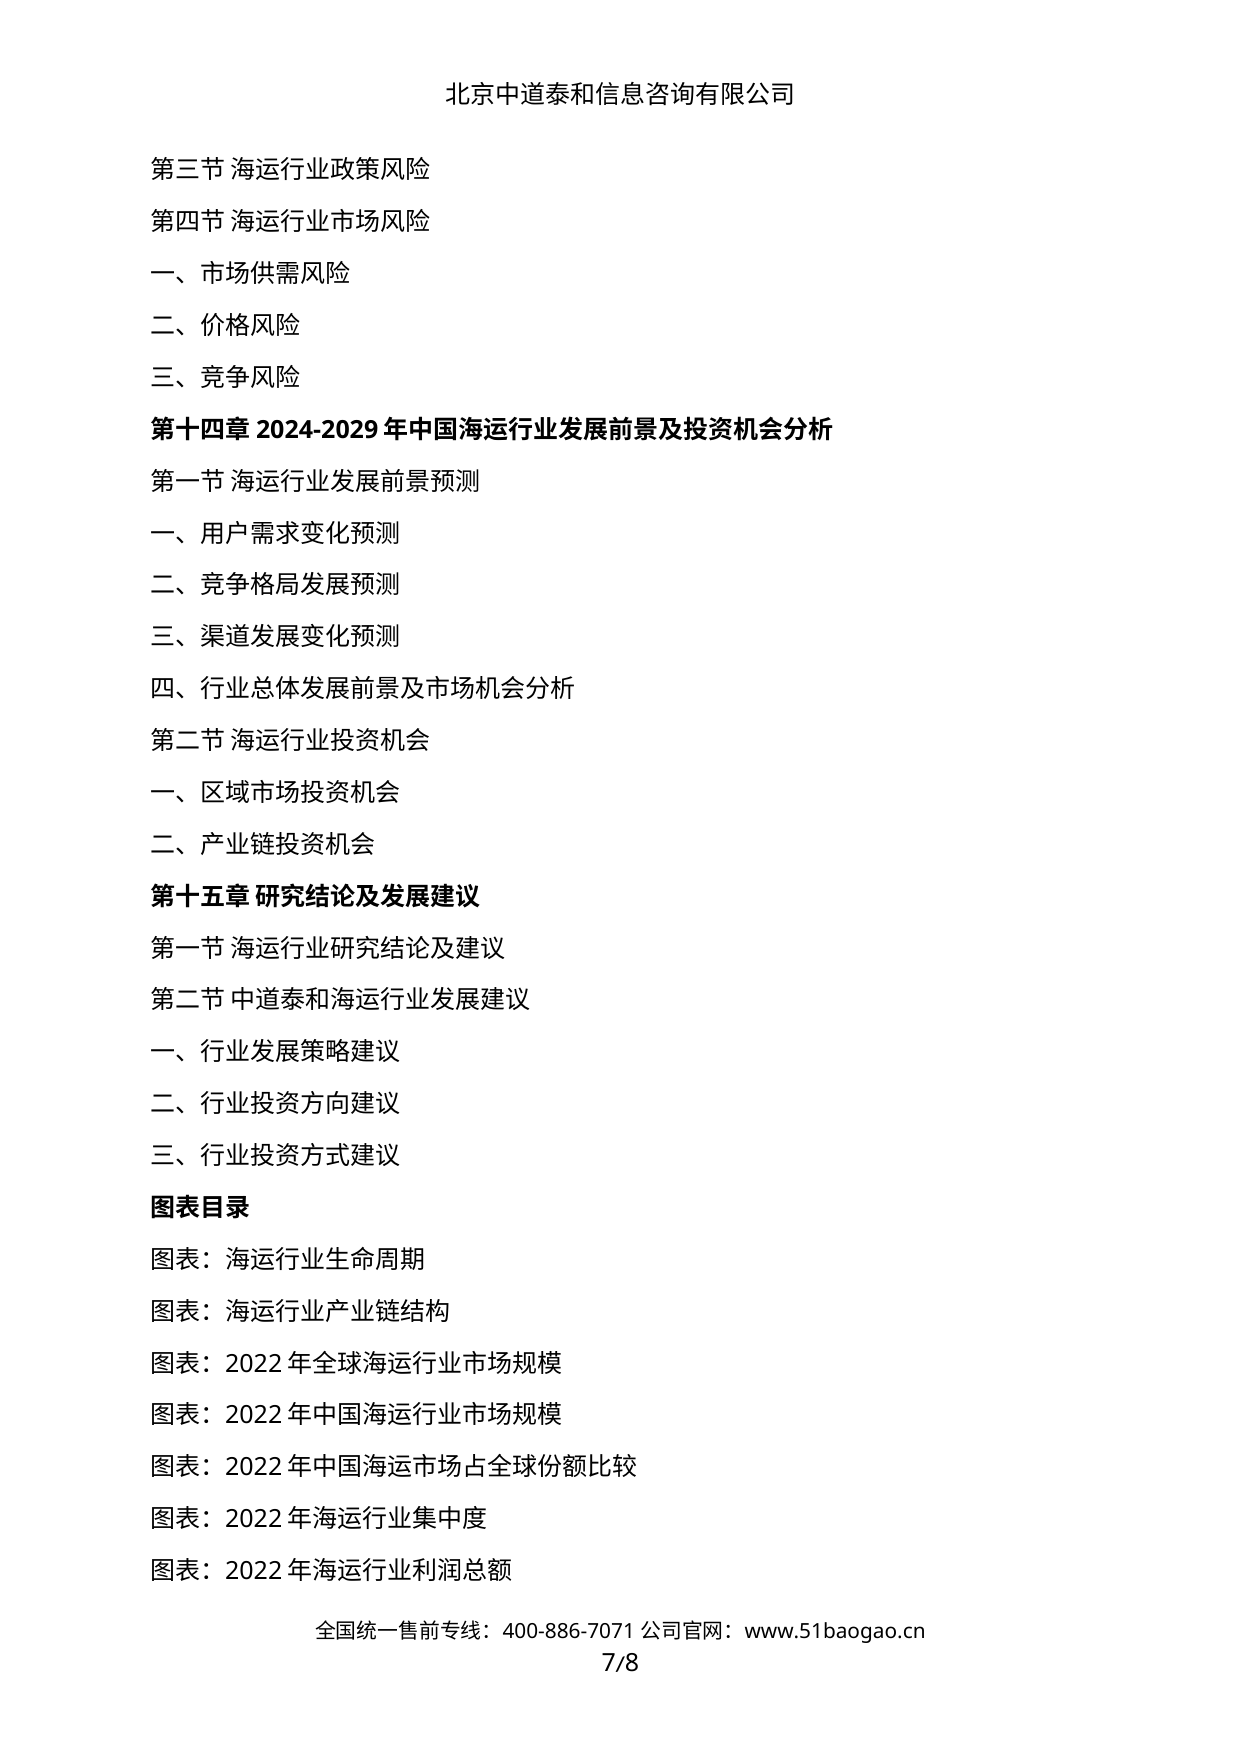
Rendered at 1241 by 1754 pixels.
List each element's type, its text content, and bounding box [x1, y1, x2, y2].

text 三、行业投资方式建议 [150, 1136, 1090, 1172]
text 三、竞争风险 [150, 357, 1090, 394]
text 二、价格风险 [150, 306, 1090, 342]
text 图表：2022年海运行业利润总额 [150, 1551, 1090, 1587]
text 二、行业投资方向建议 [150, 1084, 1090, 1120]
text 图表：海运行业产业链结构 [150, 1291, 1090, 1327]
text 第十四章 2024-2029年中国海运行业发展前景及投资机会分析 [150, 409, 1090, 446]
text 第二节 海运行业投资机会 [150, 721, 1090, 757]
text 二、产业链投资机会 [150, 824, 1090, 861]
text 图表：2022年全球海运行业市场规模 [150, 1343, 1090, 1379]
text 一、用户需求变化预测 [150, 513, 1090, 549]
text 四、行业总体发展前景及市场机会分析 [150, 669, 1090, 705]
text 图表：海运行业生命周期 [150, 1239, 1090, 1276]
text 图表目录 [150, 1187, 1090, 1224]
text 图表：2022年中国海运市场占全球份额比较 [150, 1447, 1090, 1483]
text 第十五章 研究结论及发展建议 [150, 876, 1090, 912]
text 二、竞争格局发展预测 [150, 565, 1090, 601]
text 一、区域市场投资机会 [150, 772, 1090, 809]
text 第二节 中道泰和海运行业发展建议 [150, 980, 1090, 1016]
text 一、市场供需风险 [150, 254, 1090, 290]
text 一、行业发展策略建议 [150, 1032, 1090, 1068]
text 图表：2022年中国海运行业市场规模 [150, 1395, 1090, 1431]
text 第一节 海运行业发展前景预测 [150, 461, 1090, 497]
text 第四节 海运行业市场风险 [150, 202, 1090, 238]
text 图表：2022年海运行业集中度 [150, 1499, 1090, 1535]
text 第一节 海运行业研究结论及建议 [150, 928, 1090, 964]
text 第三节 海运行业政策风险 [150, 150, 1090, 186]
text 三、渠道发展变化预测 [150, 617, 1090, 653]
